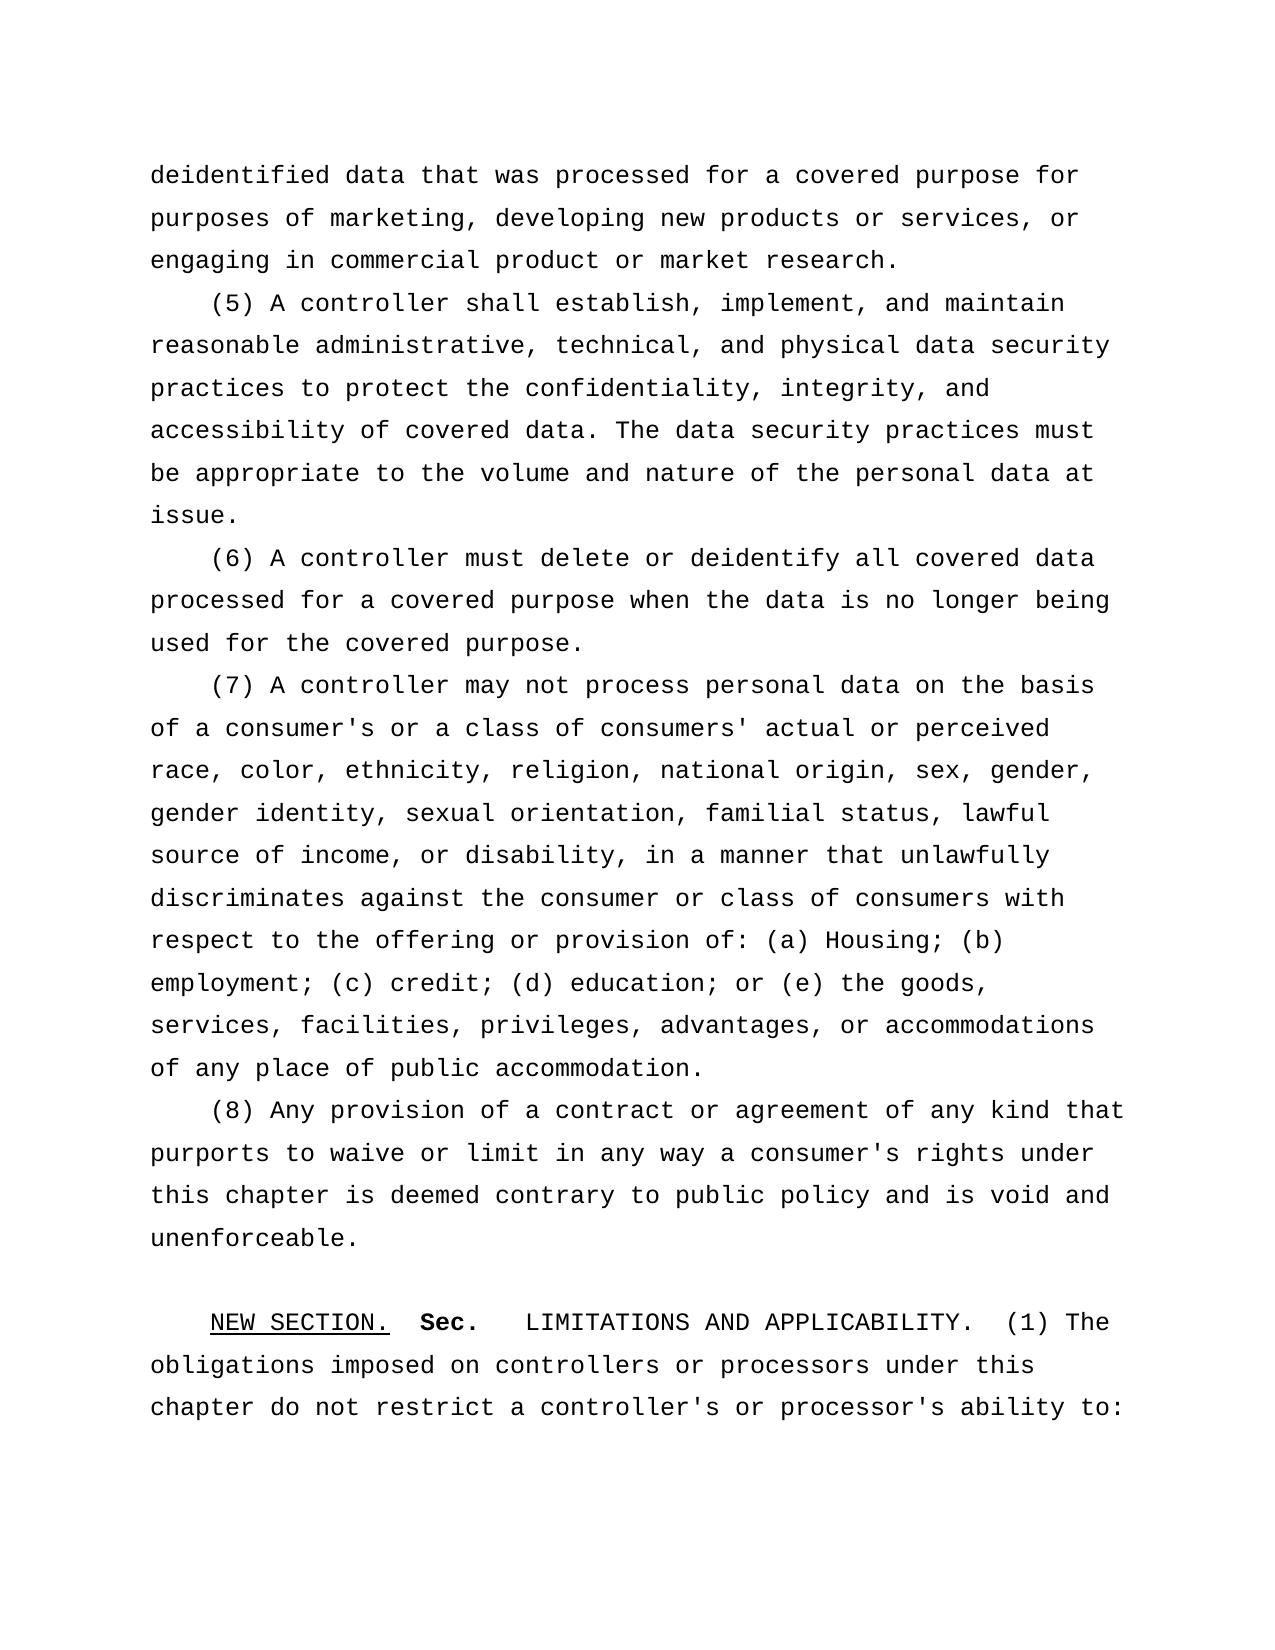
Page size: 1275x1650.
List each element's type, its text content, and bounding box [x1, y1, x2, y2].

text NEW SECTION. Sec. LIMITATIONS AND APPLICABILITY. (1) The obligations imposed on controllers or processors under this chapter do not restrict a controller's or processor's ability to: [150, 1297, 1125, 1424]
text (6) A controller must delete or deidentify all covered data processed for a covered purpose when the data is no longer being used for the covered purpose. [150, 532, 1125, 660]
text (8) Any provision of a contract or agreement of any kind that purports to waive or limit in any way a consumer's rights under this chapter is deemed contrary to public policy and is void and unenforceable. [150, 1085, 1125, 1255]
text (7) A controller may not process personal data on the basis of a consumer's or a class of consumers' actual or perceived race, color, ethnicity, religion, national origin, sex, gender, gender identity, sexual orientation, familial status, lawful source of income, or disability, in a manner that unlawfully discriminates against the consumer or class of consumers with respect to the offering or provision of: (a) Housing; (b) employment; (c) credit; (d) education; or (e) the goods, services, facilities, privileges, advantages, or accommodations of any place of public accommodation. [150, 660, 1125, 1085]
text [150, 150, 1125, 277]
text (5) A controller shall establish, implement, and maintain reasonable administrative, technical, and physical data security practices to protect the confidentiality, integrity, and accessibility of covered data. The data security practices must be appropriate to the volume and nature of the personal data at issue. [150, 277, 1125, 532]
